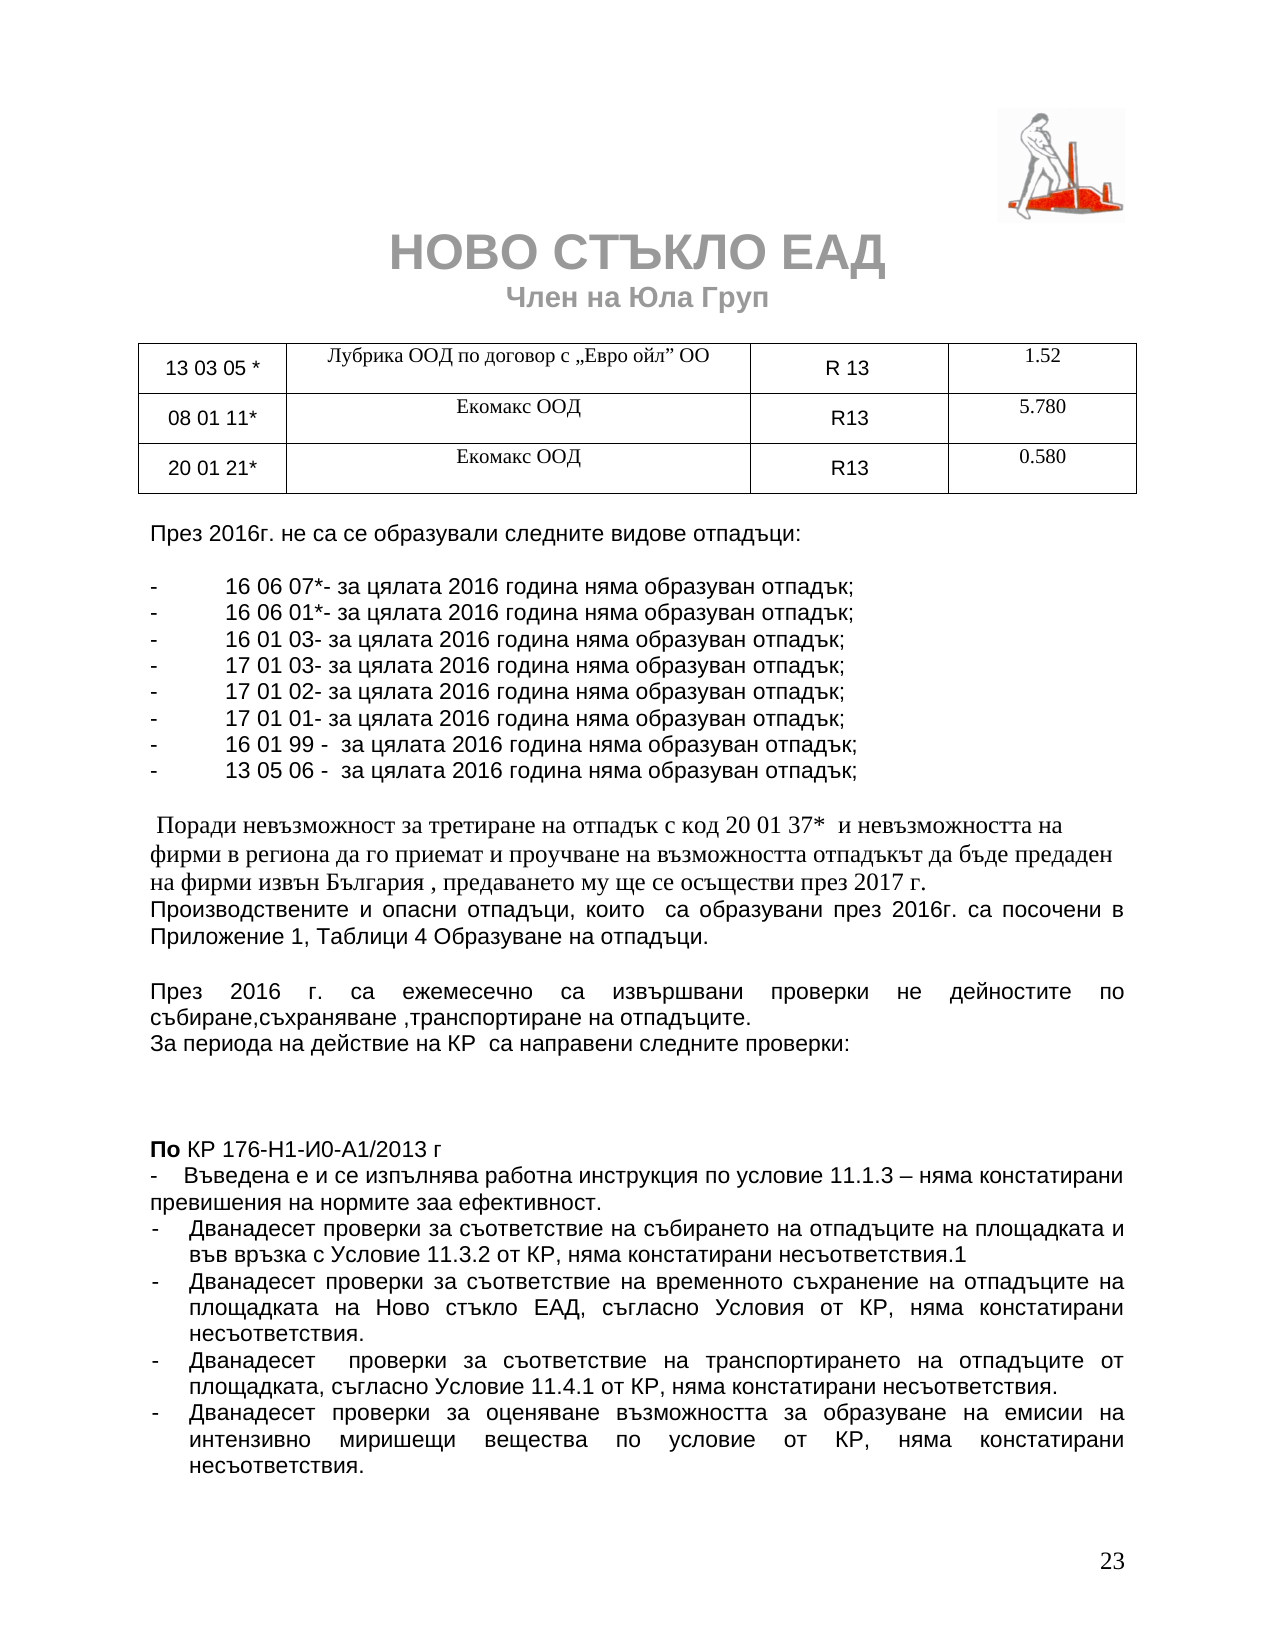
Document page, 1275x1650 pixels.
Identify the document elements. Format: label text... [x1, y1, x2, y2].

text - 16 06 07*- за цялата 2016 година няма образуван отпадък; [150, 573, 1125, 599]
text Поради невъзможност за третиране на отпадък с код 20 01 37* и невъзможността на фирми в региона да го приемат и проучване на възможността отпадъкът да бъде предаден на фирми извън България , предаването му ще се осъществи през 2017 г. [150, 810, 1125, 896]
table_cell R13 [751, 394, 948, 443]
table_cell 5.780 [949, 394, 1136, 443]
table_cell Лубрика ООД по договор с „Евро ойл” ОО [287, 344, 750, 392]
text По КР 176-Н1-И0-А1/2013 г [150, 1136, 1099, 1162]
text - 13 05 06 - за цялата 2016 година няма образуван отпадък; [150, 757, 1125, 784]
text През 2016 г. са ежемесечно са извършвани проверки не дейностите по събиране,съхраняване ,транспортиране на отпадъците. [150, 978, 1125, 1030]
text - 17 01 01- за цялата 2016 година няма образуван отпадък; [150, 704, 1125, 731]
table_cell Екомакс ООД [287, 444, 750, 493]
text За периода на действие на КР са направени следните проверки: [150, 1030, 1125, 1057]
table_cell 13 03 05 * [139, 344, 286, 392]
table_cell Екомакс ООД [287, 394, 750, 443]
table_cell 20 01 21* [139, 444, 286, 493]
list Дванадесет проверки за съответствие на събирането на отпадъците на площадката и във връзка с Условие 11.3.2 от КР, няма констатирани несъответствия.1 [151, 1215, 1125, 1268]
text - 16 01 99 - за цялата 2016 година няма образуван отпадък; [150, 731, 1125, 757]
text - 17 01 03- за цялата 2016 година няма образуван отпадък; [150, 652, 1125, 678]
text - Въведена е и се изпълнява работна инструкция по условие 11.1.3 – няма констатирани превишения на нормите заа ефективност. [150, 1162, 1125, 1215]
text Производствените и опасни отпадъци, които са образувани през 2016г. са посочени в Приложение 1, Таблици 4 Образуване на отпадъци. [150, 896, 1125, 949]
list Дванадесет проверки за съответствие на временното съхранение на отпадъците на площадката на Ново стъкло ЕАД, съгласно Условия от КР, няма констатирани несъответствия. [151, 1268, 1125, 1347]
text - 16 06 01*- за цялата 2016 година няма образуван отпадък; [150, 599, 1125, 626]
text През 2016г. не са се образували следните видове отпадъци: [150, 520, 1125, 546]
table_cell R 13 [751, 344, 948, 392]
text - 16 01 03- за цялата 2016 година няма образуван отпадък; [150, 626, 1125, 652]
table_cell R13 [751, 444, 948, 493]
table_cell 1.52 [949, 344, 1136, 392]
list Дванадесет проверки за оценяване възможността за образуване на емисии на интензивно миришещи вещества по условие от КР, няма констатирани несъответствия. [151, 1399, 1125, 1478]
list Дванадесет проверки за съответствие на транспортирането на отпадъците от площадката, съгласно Условие 11.4.1 от КР, няма констатирани несъответствия. [151, 1347, 1125, 1399]
text - 17 01 02- за цялата 2016 година няма образуван отпадък; [150, 678, 1125, 704]
table_cell 08 01 11* [139, 394, 286, 443]
picture [997, 108, 1125, 223]
table_cell 0.580 [949, 444, 1136, 493]
